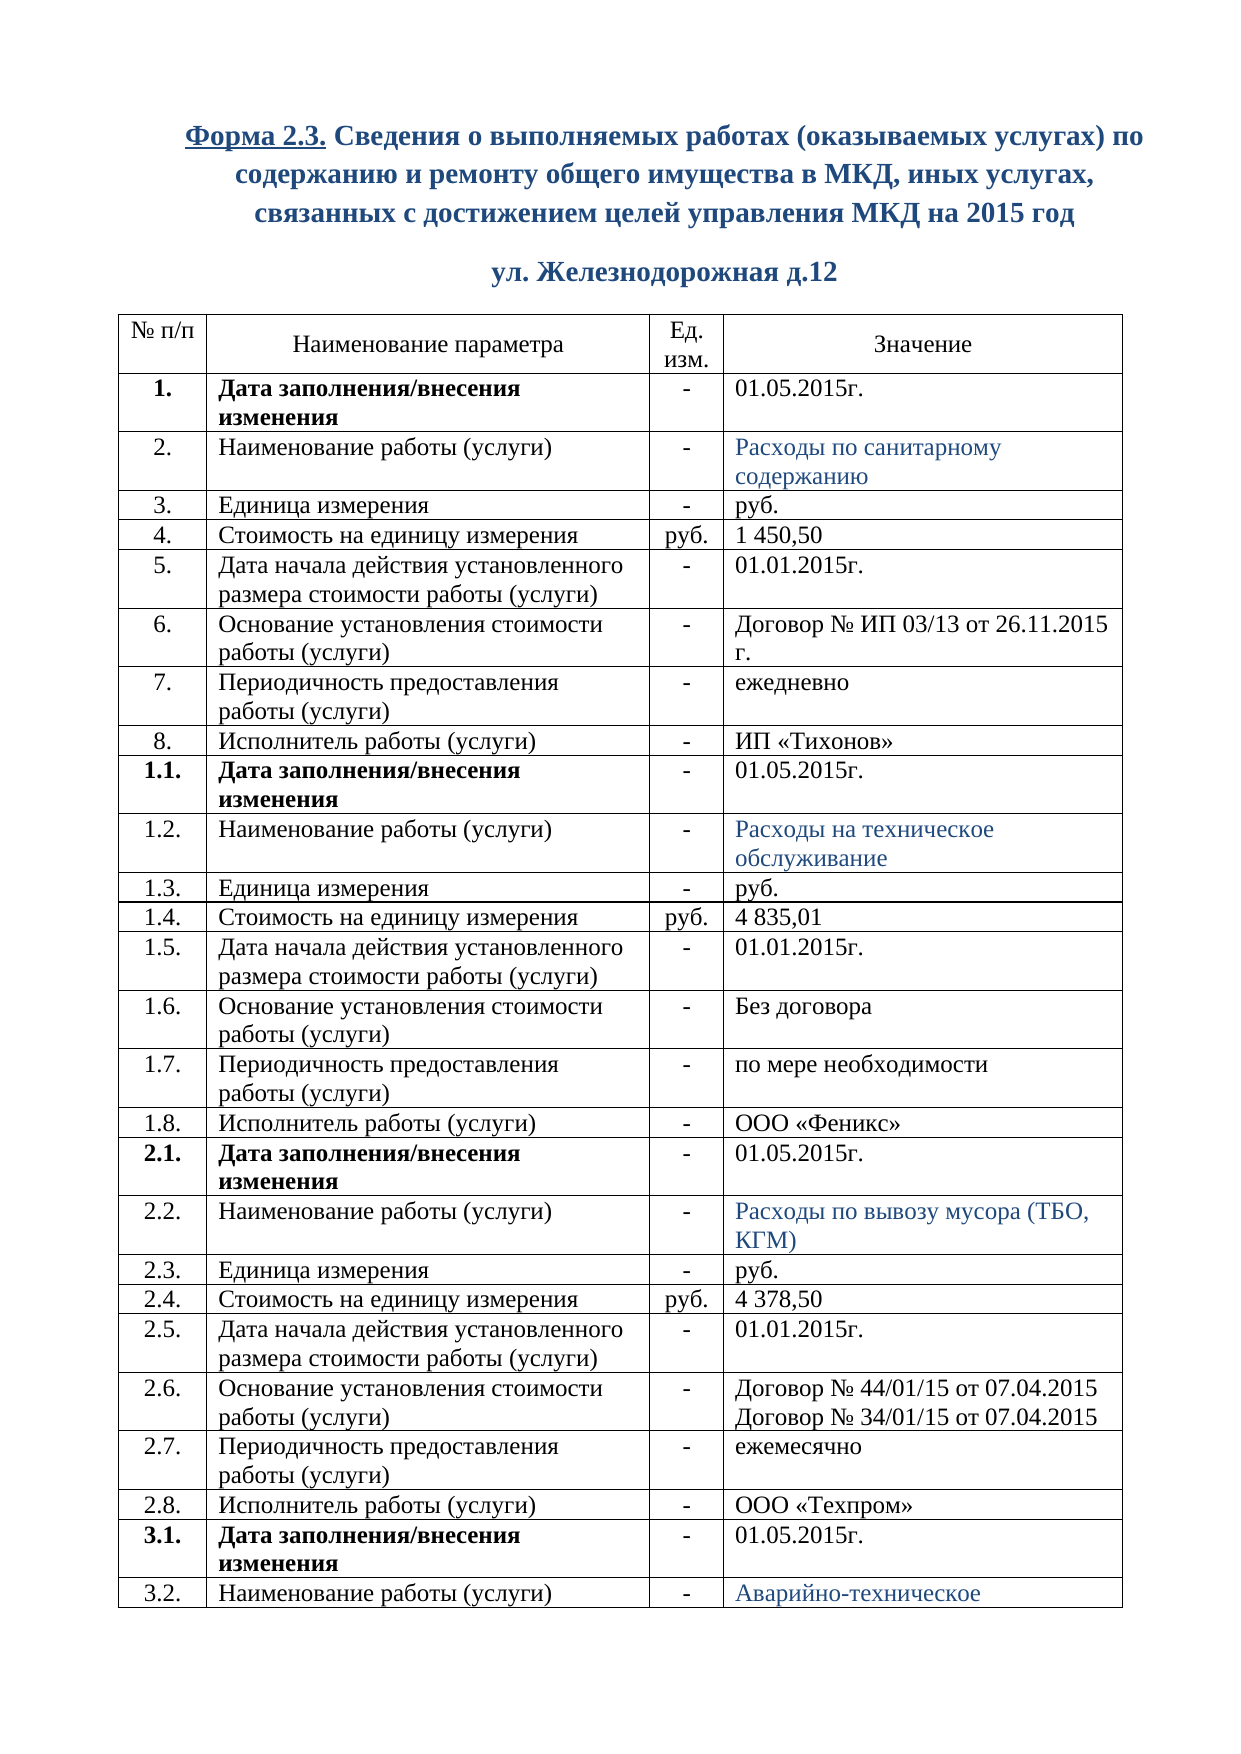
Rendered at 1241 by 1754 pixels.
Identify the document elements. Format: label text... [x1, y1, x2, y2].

table_cell 2.2. [119, 1196, 206, 1254]
table_cell Исполнитель работы (услуги) [207, 726, 649, 754]
table_cell Договор № 44/01/15 от 07.04.2015 Договор № 34/01/15 от 07.04.2015 [724, 1373, 1122, 1430]
table_cell 1.3. [119, 873, 206, 901]
table_cell 6. [119, 609, 206, 666]
table_cell 1.6. [119, 991, 206, 1048]
table_cell - [650, 432, 723, 489]
table_cell - [650, 814, 723, 872]
table_cell - [650, 873, 723, 901]
table_cell 2.1. [119, 1138, 206, 1195]
table_cell ежедневно [724, 667, 1122, 725]
table_cell - [650, 756, 723, 813]
table_cell 2.6. [119, 1373, 206, 1430]
table_cell руб. [724, 491, 1122, 519]
table_cell 01.05.2015г. [724, 756, 1122, 813]
table_cell 01.01.2015г. [724, 550, 1122, 608]
table_cell 01.05.2015г. [724, 1520, 1122, 1577]
text Форма 2.3. Сведения о выполняемых работах (оказываемых услугах) по содержанию и ремонту общего имущества в МКД, иных услугах, связанных с достижением целей управления МКД на 2015 год [177, 118, 1152, 229]
table_cell 1.5. [119, 932, 206, 990]
table_cell 01.05.2015г. [724, 374, 1122, 431]
table_cell Дата заполнения/внесения изменения [207, 374, 649, 431]
table_cell Стоимость на единицу измерения [207, 520, 649, 549]
table_cell - [650, 1431, 723, 1489]
table_cell 1.4. [119, 903, 206, 931]
table_cell 4 378,50 [724, 1285, 1122, 1313]
table_cell - [650, 1314, 723, 1372]
table_cell 01.01.2015г. [724, 932, 1122, 990]
table_cell Без договора [724, 991, 1122, 1048]
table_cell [207, 1578, 649, 1607]
table_cell ООО «Техпром» [724, 1490, 1122, 1519]
table_cell - [650, 491, 723, 519]
table_cell руб. [724, 873, 1122, 901]
table_cell Наименование работы (услуги) [207, 814, 649, 872]
table_cell - [650, 1108, 723, 1137]
table_cell Исполнитель работы (услуги) [207, 1490, 649, 1519]
table_cell ИП «Тихонов» [724, 726, 1122, 754]
table_cell - [650, 609, 723, 666]
table_cell - [650, 1049, 723, 1107]
table_cell руб. [650, 520, 723, 549]
table_cell 7. [119, 667, 206, 725]
table_cell руб. [650, 1285, 723, 1313]
table_cell - [650, 1490, 723, 1519]
table_cell Наименование работы (услуги) [207, 1196, 649, 1254]
table_cell - [650, 374, 723, 431]
table_cell 3.2. [119, 1578, 206, 1607]
table_cell 2. [119, 432, 206, 489]
text ул. Железнодорожная д.12 [177, 254, 1152, 288]
table_cell 2.4. [119, 1285, 206, 1313]
table_cell 5. [119, 550, 206, 608]
table_cell 4 835,01 [724, 903, 1122, 931]
table_cell Единица измерения [207, 1255, 649, 1283]
table_cell - [650, 667, 723, 725]
table_cell 1. [119, 374, 206, 431]
table_cell Основание установления стоимости работы (услуги) [207, 991, 649, 1048]
table_cell - [650, 1373, 723, 1430]
table_cell 1.7. [119, 1049, 206, 1107]
table_cell Стоимость на единицу измерения [207, 1285, 649, 1313]
table_cell 3.1. [119, 1520, 206, 1577]
table_cell ежемесячно [724, 1431, 1122, 1489]
table_cell Периодичность предоставления работы (услуги) [207, 1431, 649, 1489]
table_cell Единица измерения [207, 873, 649, 901]
table_cell 01.05.2015г. [724, 1138, 1122, 1195]
table_cell 2.7. [119, 1431, 206, 1489]
table_cell Периодичность предоставления работы (услуги) [207, 1049, 649, 1107]
table_cell 2.3. [119, 1255, 206, 1283]
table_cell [724, 1578, 1122, 1607]
table_cell 3. [119, 491, 206, 519]
table_cell Единица измерения [207, 491, 649, 519]
table_cell Расходы по санитарному содержанию [724, 432, 1122, 489]
table_cell Основание установления стоимости работы (услуги) [207, 1373, 649, 1430]
table_header Наименование параметра [207, 315, 649, 372]
table_cell - [650, 1520, 723, 1577]
table_cell - [650, 1138, 723, 1195]
table_cell - [650, 550, 723, 608]
table_cell Дата начала действия установленного размера стоимости работы (услуги) [207, 932, 649, 990]
table_cell - [650, 1578, 723, 1607]
table_cell Стоимость на единицу измерения [207, 903, 649, 931]
table_cell - [650, 1196, 723, 1254]
table_cell 1 450,50 [724, 520, 1122, 549]
table_header Значение [724, 315, 1122, 372]
table_cell - [650, 726, 723, 754]
table_cell 2.8. [119, 1490, 206, 1519]
table_cell 1.1. [119, 756, 206, 813]
table_cell Дата заполнения/внесения изменения [207, 1520, 649, 1577]
table_cell Наименование работы (услуги) [207, 432, 649, 489]
table_cell Исполнитель работы (услуги) [207, 1108, 649, 1137]
table_cell Периодичность предоставления работы (услуги) [207, 667, 649, 725]
table_cell 1.2. [119, 814, 206, 872]
table_cell Расходы на техническое обслуживание [724, 814, 1122, 872]
table_cell 1.8. [119, 1108, 206, 1137]
table_cell - [650, 1255, 723, 1283]
table_cell Основание установления стоимости работы (услуги) [207, 609, 649, 666]
table_cell 01.01.2015г. [724, 1314, 1122, 1372]
table_cell руб. [650, 903, 723, 931]
table_cell Договор № ИП 03/13 от 26.11.2015 г. [724, 609, 1122, 666]
table_cell Дата заполнения/внесения изменения [207, 1138, 649, 1195]
table_cell ООО «Феникс» [724, 1108, 1122, 1137]
table_cell 8. [119, 726, 206, 754]
table_cell Дата начала действия установленного размера стоимости работы (услуги) [207, 1314, 649, 1372]
table_cell Дата начала действия установленного размера стоимости работы (услуги) [207, 550, 649, 608]
table_cell 2.5. [119, 1314, 206, 1372]
table_cell - [650, 932, 723, 990]
table_cell по мере необходимости [724, 1049, 1122, 1107]
table_cell руб. [724, 1255, 1122, 1283]
table_cell 4. [119, 520, 206, 549]
table_header Ед. изм. [650, 315, 723, 372]
table_cell Дата заполнения/внесения изменения [207, 756, 649, 813]
table_header № п/п [119, 315, 206, 372]
table_cell - [650, 991, 723, 1048]
table_cell Расходы по вывозу мусора (ТБО, КГМ) [724, 1196, 1122, 1254]
